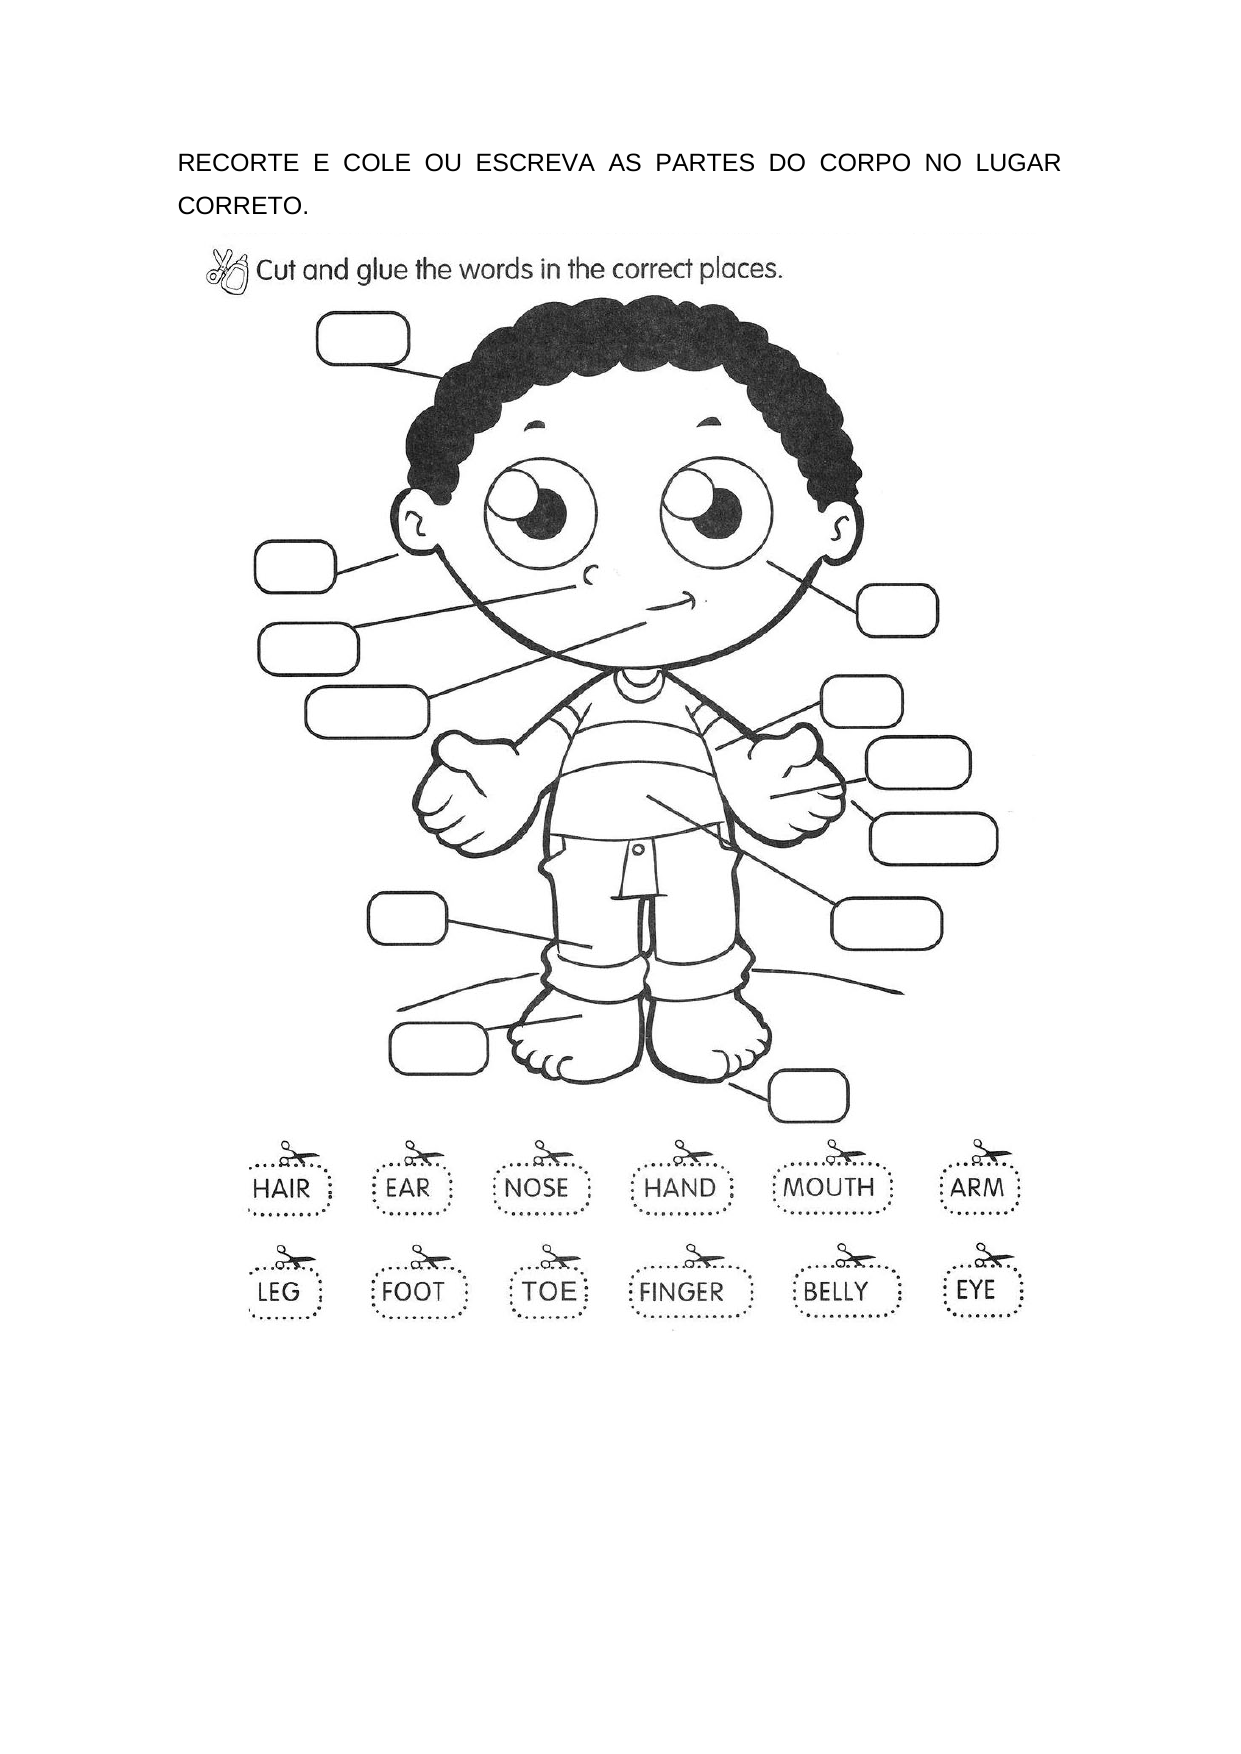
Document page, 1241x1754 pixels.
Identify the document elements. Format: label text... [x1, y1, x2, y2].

picture [199, 233, 1041, 1334]
text RECORTE E COLE OU ESCREVA AS PARTES DO CORPO NO LUGAR CORRETO. [177, 148, 1063, 219]
